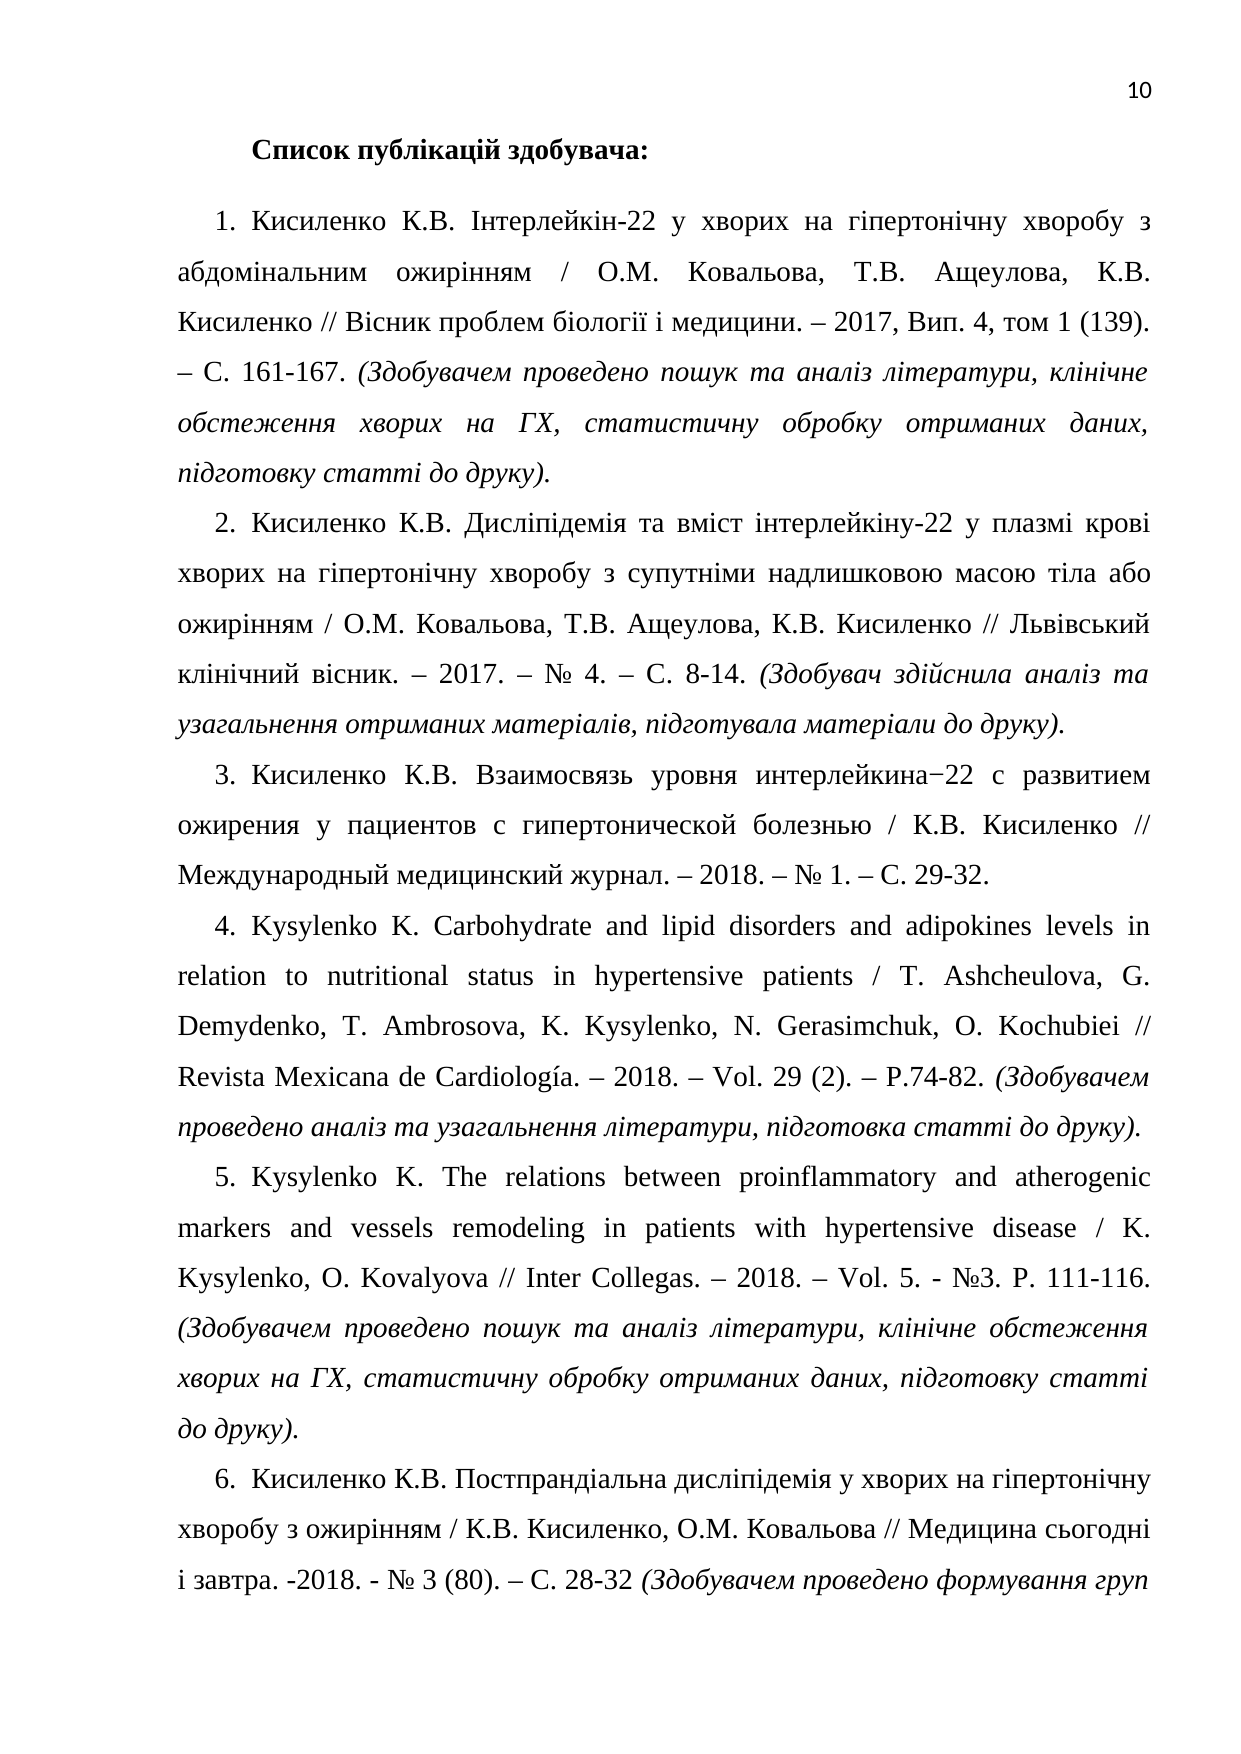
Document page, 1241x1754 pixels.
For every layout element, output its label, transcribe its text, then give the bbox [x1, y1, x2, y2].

list Кисиленко К.В. Дисліпідемія та вміст інтерлейкіну-22 у плазмі крові хворих на гіпертонічну хворобу з супутніми надлишковою масою тіла або ожирінням / О.М. Ковальова, Т.В. Ащеулова, К.В. Кисиленко // Львівський клінічний вісник. – 2017. – № 4. – С. 8-14. (Здобувач здійснила аналіз та узагальнення отриманих матеріалів, підготувала матеріали до друку). [177, 505, 1152, 740]
list Кисиленко К.В. Взаимосвязь уровня интерлейкина−22 с развитием ожирения у пациентов с гипертонической болезнью / К.В. Кисиленко // Международный медицинский журнал. – 2018. – № 1. – С. 29-32. [177, 757, 1152, 891]
list Кисиленко К.В. Інтерлейкін-22 у хворих на гіпертонічну хворобу з абдомінальним ожирінням / О.М. Ковальова, Т.В. Ащеулова, К.В. Кисиленко // Вісник проблем біології і медицини. – 2017, Вип. 4, том 1 (139). – С. 161-167. (Здобувачем проведено пошук та аналіз літератури, клінічне обстеження хворих на ГХ, статистичну обробку отриманих даних, підготовку статті до друку). [177, 203, 1152, 488]
list Kysylenko K. The relations between proinflammatory and atherogenic markers and vessels remodeling in patients with hypertensive disease / K. Kysylenko, O. Kovalyova // Inter Collegas. – 2018. – Vol. 5. - №3. Р. 111-116. (Здобувачем проведено пошук та аналіз літератури, клінічне обстеження хворих на ГХ, статистичну обробку отриманих даних, підготовку статті до друку). [177, 1159, 1152, 1444]
list Kysylenko K. Carbohydrate and lipid disorders and adipokines levels in relation to nutritional status in hypertensive patients / T. Ashcheulova, G. Demydenko, T. Ambrosova, K. Kysylenko, N. Gerasimchuk, O. Kochubiei // Revista Mexicana de Cardiología. – 2018. – Vol. 29 (2). – P.74-82. (Здобувачем проведено аналіз та узагальнення літератури, підготовка статті до друку). [177, 908, 1152, 1143]
text Список публікацій здобувача: [177, 132, 1152, 166]
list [177, 1461, 1152, 1595]
